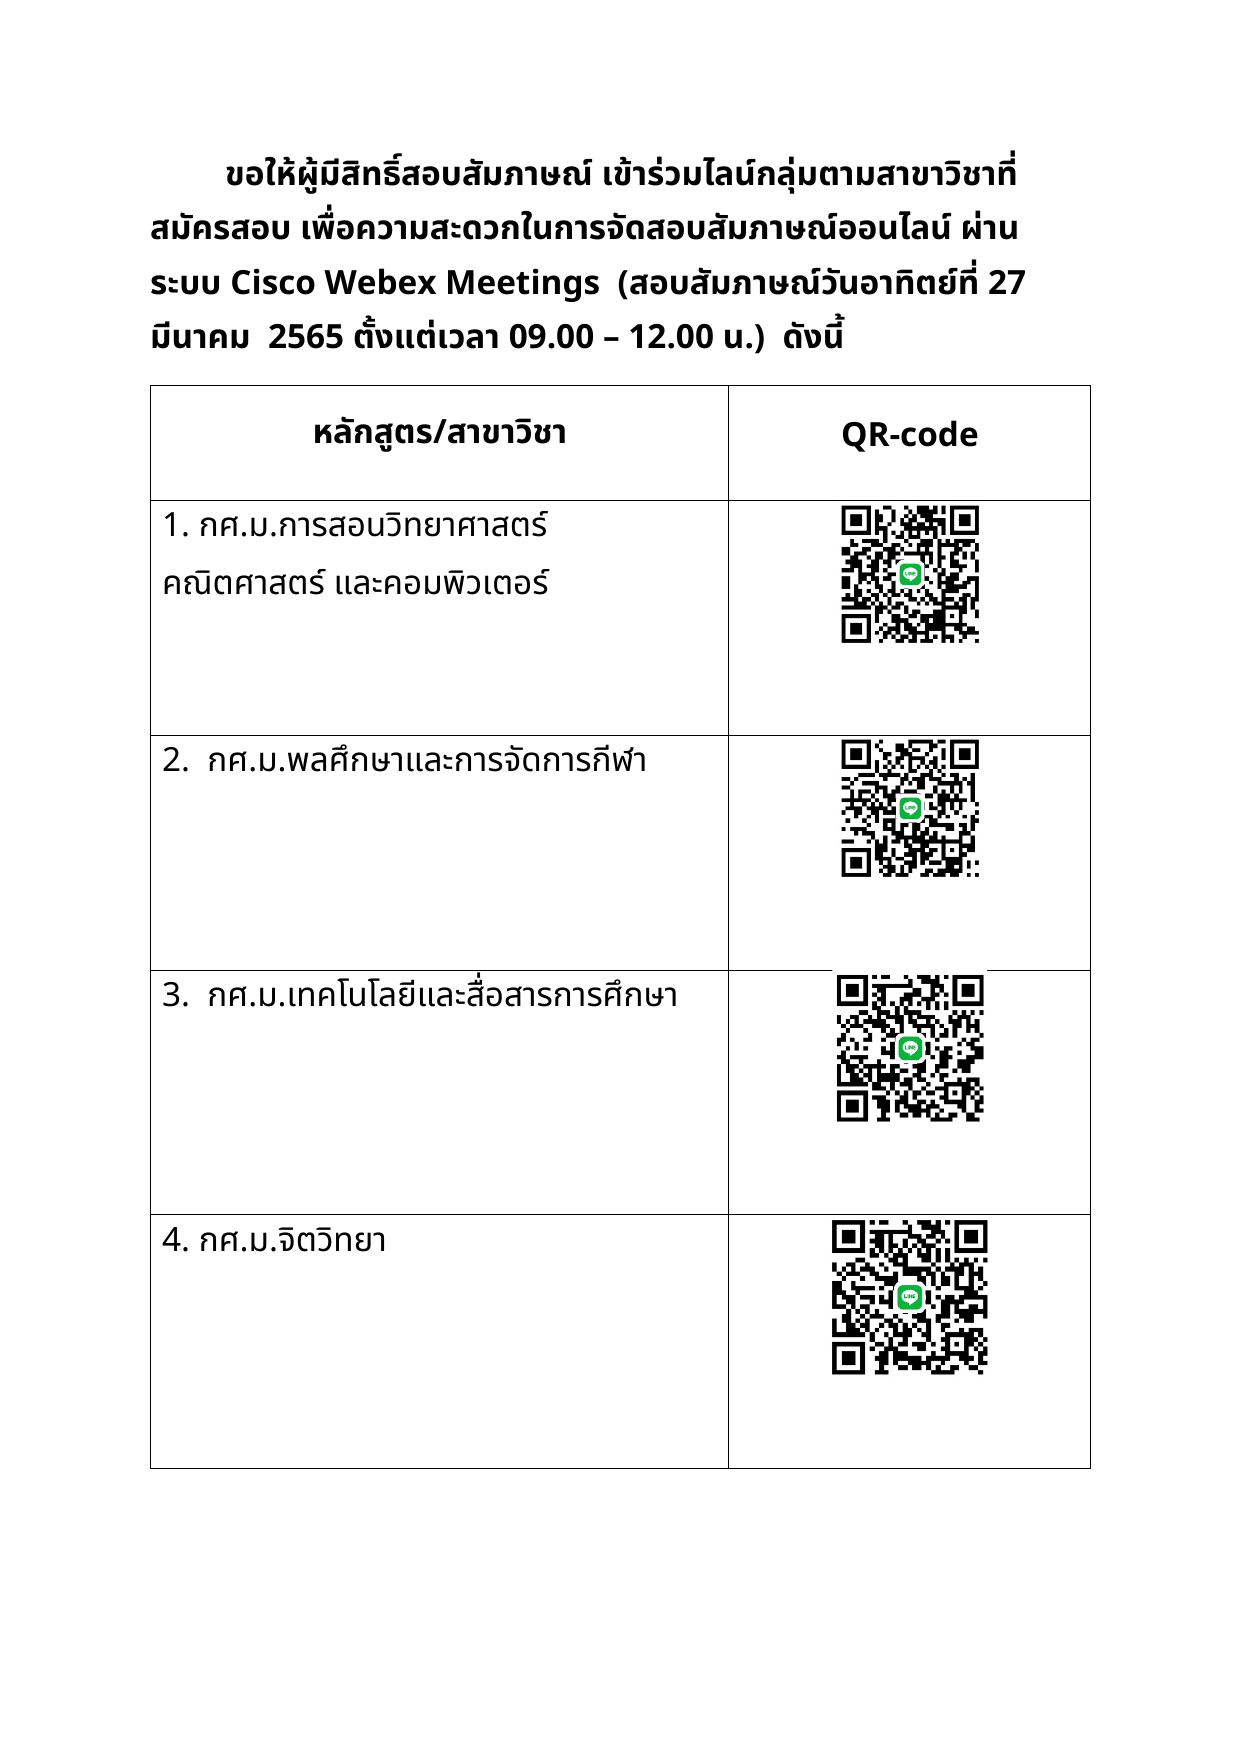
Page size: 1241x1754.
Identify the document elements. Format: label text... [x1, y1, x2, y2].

picture [832, 970, 988, 1126]
table_header QR-code [729, 386, 1090, 500]
table_cell 4. กศ.ม.จิตวิทยา [151, 1215, 728, 1468]
table_cell [729, 736, 1090, 969]
table_cell [729, 501, 1090, 735]
picture [837, 736, 983, 881]
table_cell 1. กศ.ม.การสอนวิทยาศาสตร์ คณิตศาสตร์ และคอมพิวเตอร์ [151, 501, 728, 735]
text ขอให้ผู้มีสิทธิ์สอบสัมภาษณ์ เข้าร่วมไลน์กลุ่มตามสาขาวิชาที่สมัครสอบ เพื่อความสะดวกในการจัดสอบสัมภาษณ์ออนไลน์ ผ่านระบบ Cisco Webex Meetings (สอบสัมภาษณ์วันอาทิตย์ที่ 27 มีนาคม 2565 ตั้งแต่เวลา 09.00 – 12.00 น.) ดังนี้ [150, 150, 1090, 364]
table_cell [729, 971, 1090, 1214]
picture [837, 501, 983, 647]
table_cell 3. กศ.ม.เทคโนโลยีและสื่อสารการศึกษา [151, 971, 728, 1214]
table_cell [729, 1215, 1090, 1468]
table_header หลักสูตร/สาขาวิชา [151, 386, 728, 500]
picture [827, 1215, 992, 1379]
table_cell 2. กศ.ม.พลศึกษาและการจัดการกีฬา [151, 736, 728, 969]
